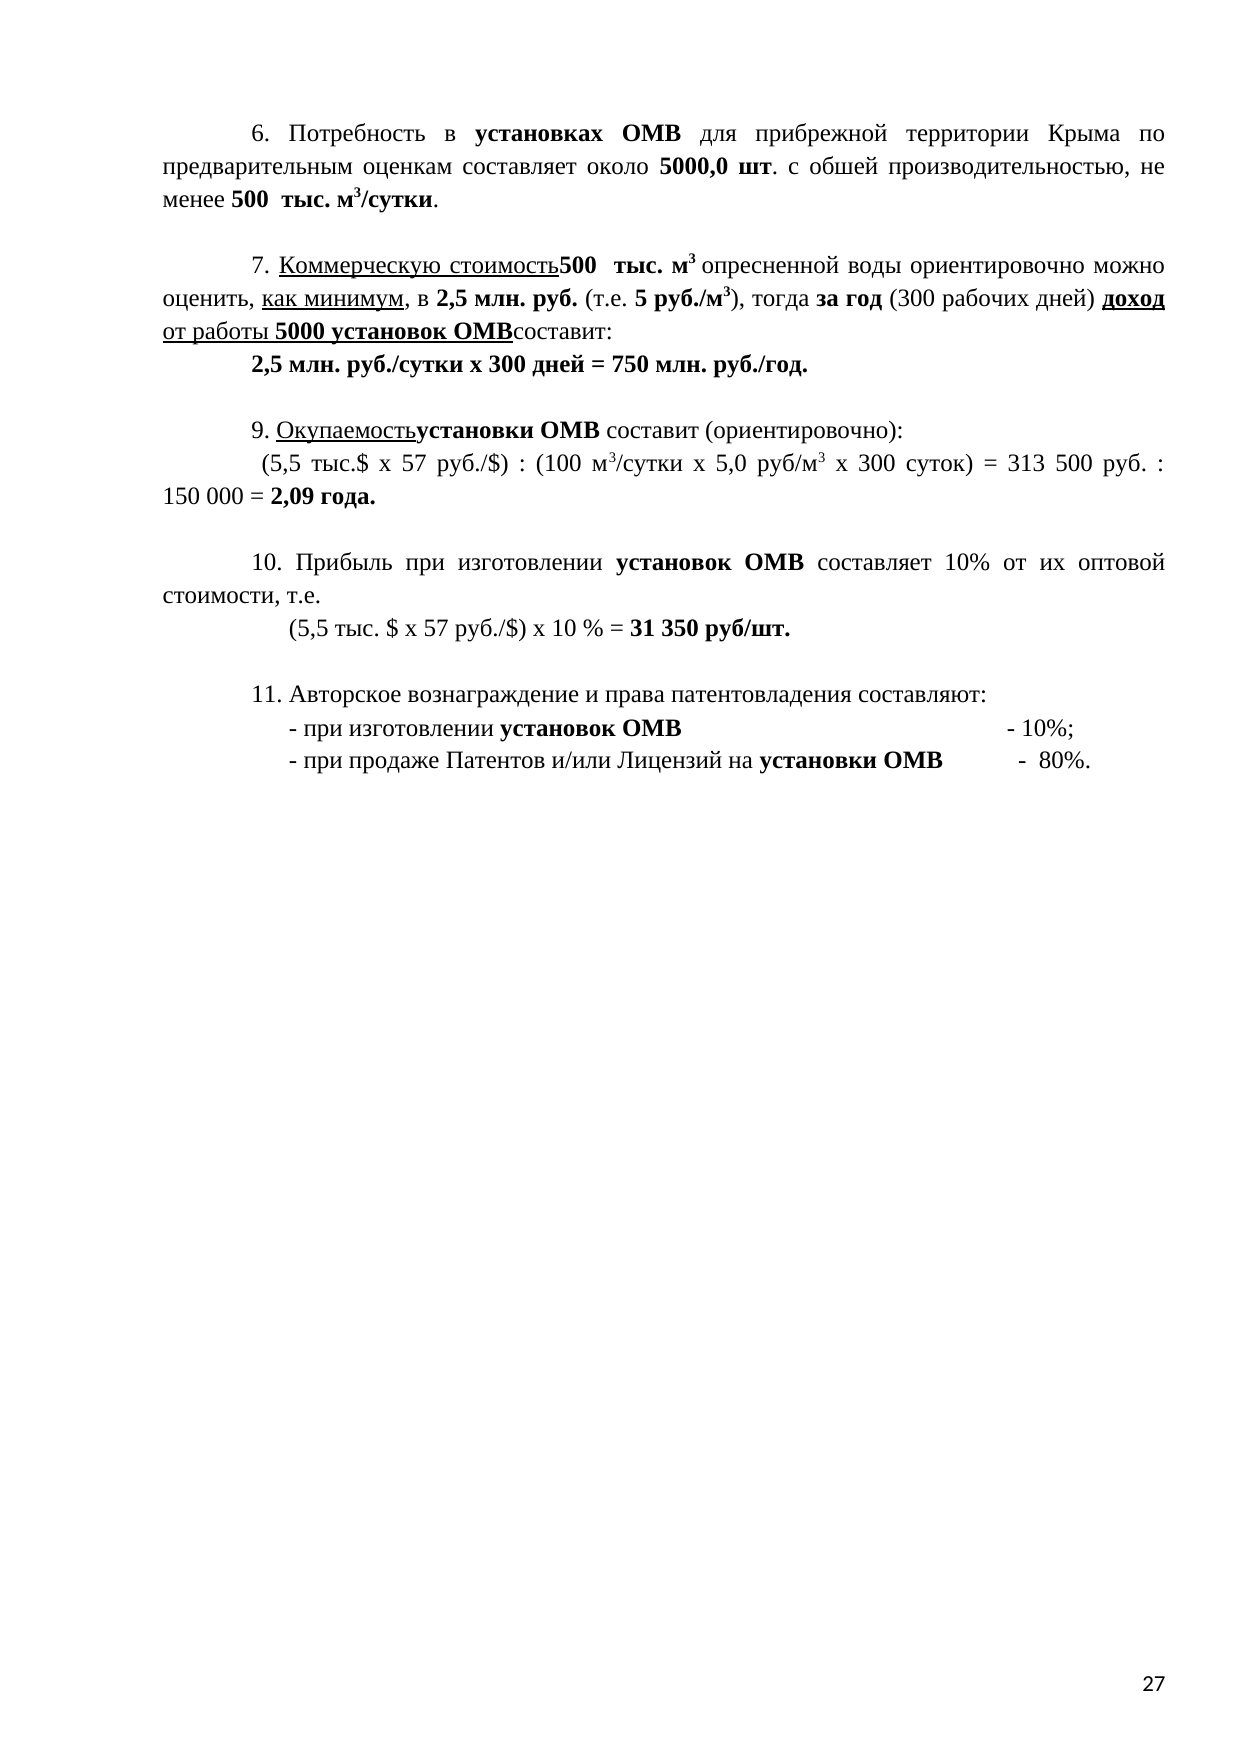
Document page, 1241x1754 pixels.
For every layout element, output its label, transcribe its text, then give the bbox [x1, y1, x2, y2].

text 9. Окупаемостьустановки ОМВ составит (ориентировочно): [162, 415, 1165, 444]
text (5,5 тыс.$ х 57 руб./$) : (100 м3/сутки х 5,0 руб/м3 х 300 суток) = 313 500 руб. : 150 000 = 2,09 года. [162, 448, 1165, 510]
text 2,5 млн. руб./сутки х 300 дней = 750 млн. руб./год. [162, 349, 1165, 378]
text - при изготовлении установок ОМВ - 10%; [162, 713, 1165, 741]
text 6. Потребность в установках ОМВ для прибрежной территории Крыма по предварительным оценкам составляет около 5000,0 шт. с обшей производительностью, не менее 500 тыс. м3/сутки. [162, 118, 1165, 213]
text 10. Прибыль при изготовлении установок ОМВ составляет 10% от их оптовой стоимости, т.е. [162, 547, 1165, 609]
text (5,5 тыс. $ х 57 руб./$) х 10 % = 31 350 руб/шт. [162, 613, 1165, 642]
text 7. Коммерческую стоимость500 тыс. м3 опресненной воды ориентировочно можно оценить, как минимум, в 2,5 млн. руб. (т.е. 5 руб./м3), тогда за год (300 рабочих дней) доход от работы 5000 установок ОМВсоставит: [162, 250, 1165, 345]
text 11. Авторское вознаграждение и права патентовладения составляют: [162, 679, 1165, 708]
text - при продаже Патентов и/или Лицензий на установки ОМВ - 80%. [162, 746, 1165, 774]
